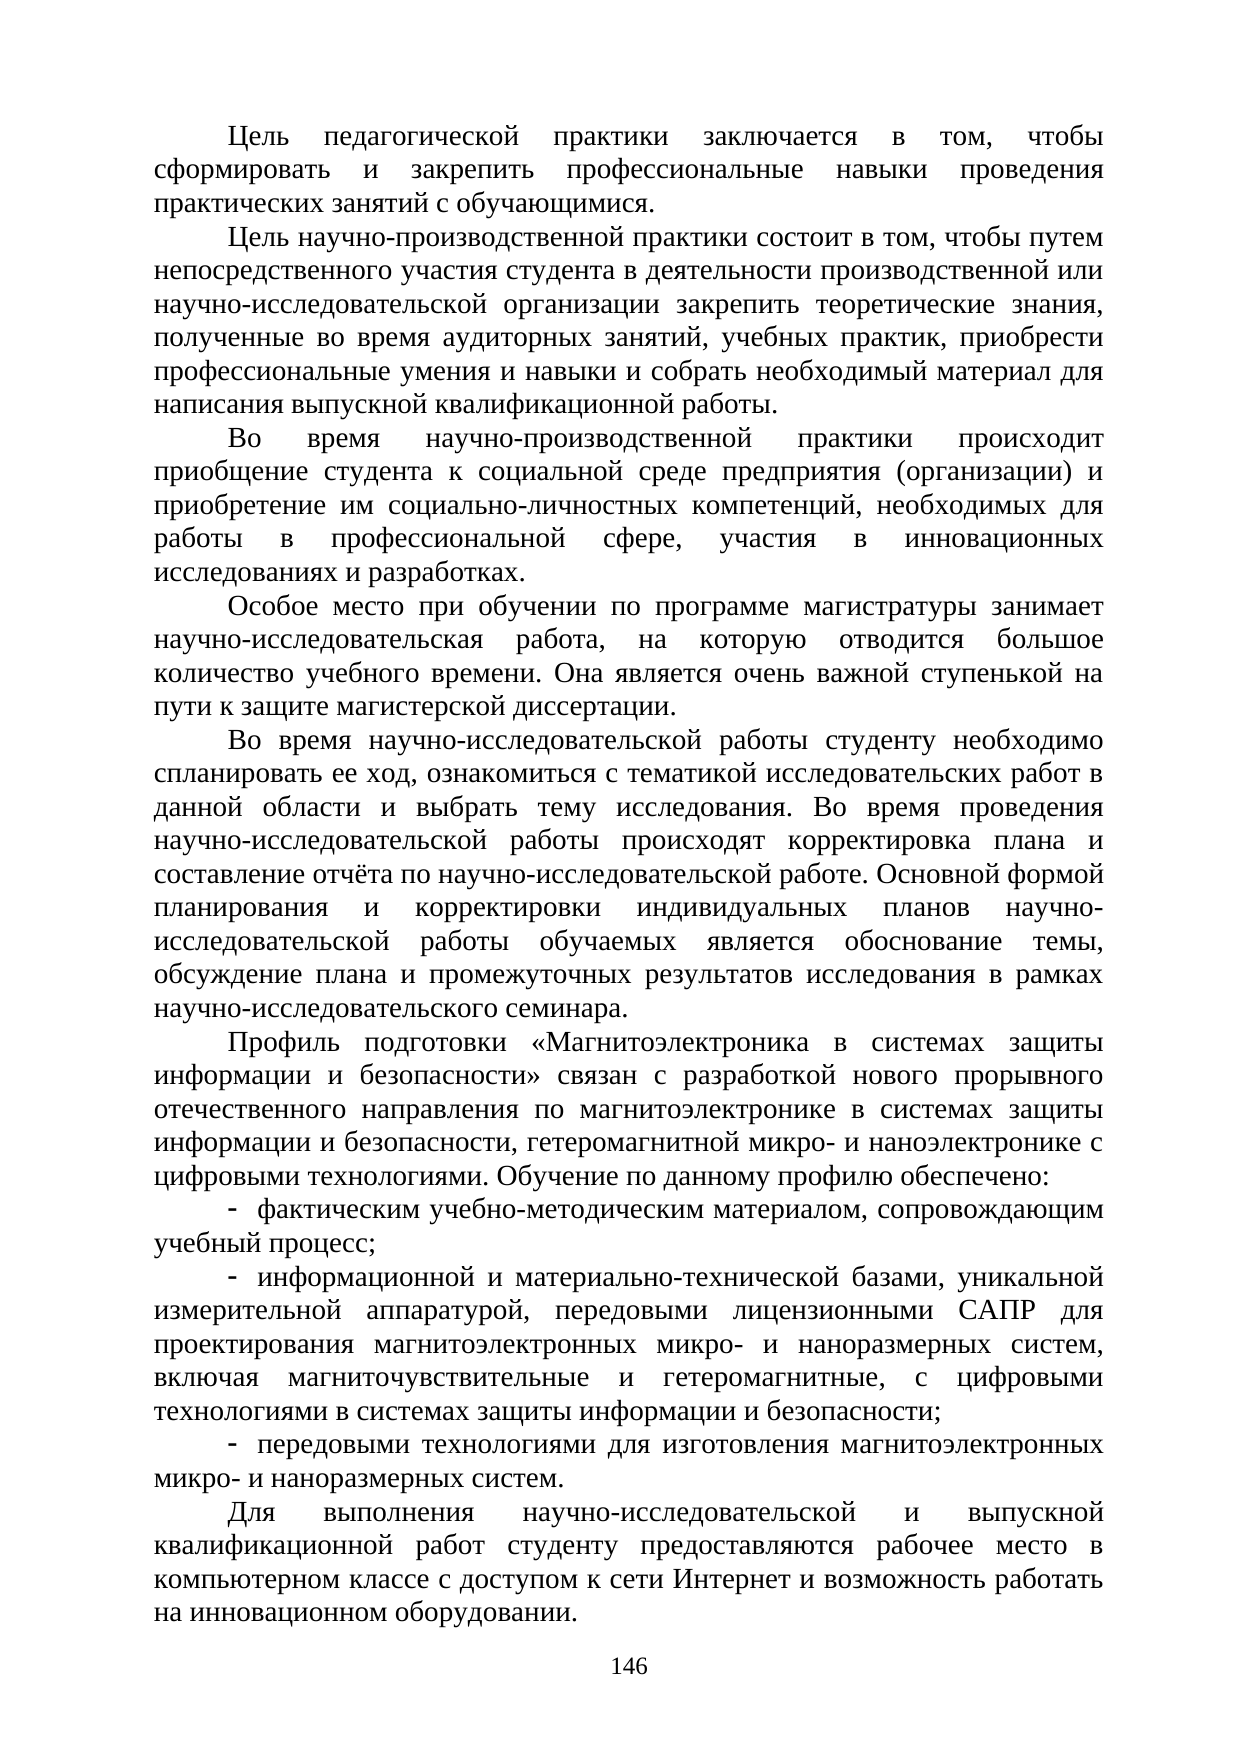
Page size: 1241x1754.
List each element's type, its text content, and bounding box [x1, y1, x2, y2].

text Во время научно-исследовательской работы студенту необходимо спланировать ее ход, ознакомиться с тематикой исследовательских работ в данной области и выбрать тему исследования. Во время проведения научно-исследовательской работы происходят корректировка плана и составление отчёта по научно-исследовательской работе. Основной формой планирования и корректировки индивидуальных планов научно-исследовательской работы обучаемых является обоснование темы, обсуждение плана и промежуточных результатов исследования в рамках научно-исследовательского семинара. [153, 722, 1104, 1024]
text Цель педагогической практики заключается в том, чтобы сформировать и закрепить профессиональные навыки проведения практических занятий с обучающимися. [153, 118, 1104, 219]
text Для выполнения научно-исследовательской и выпускной квалификационной работ студенту предоставляются рабочее место в компьютерном классе с доступом к сети Интернет и возможность работать на инновационном оборудовании. [153, 1494, 1104, 1628]
text Особое место при обучении по программе магистратуры занимает научно-исследовательская работа, на которую отводится большое количество учебного времени. Она является очень важной ступенькой на пути к защите магистерской диссертации. [153, 588, 1104, 722]
list фактическим учебно-методическим материалом, сопровождающим учебный процесс; [153, 1191, 1104, 1259]
list передовыми технологиями для изготовления магнитоэлектронных микро- и наноразмерных систем. [153, 1426, 1104, 1494]
text Цель научно-производственной практики состоит в том, чтобы путем непосредственного участия студента в деятельности производственной или научно-исследовательской организации закрепить теоретические знания, полученные во время аудиторных занятий, учебных практик, приобрести профессиональные умения и навыки и собрать необходимый материал для написания выпускной квалификационной работы. [153, 219, 1104, 420]
text Профиль подготовки «Магнитоэлектроника в системах защиты информации и безопасности» связан с разработкой нового прорывного отечественного направления по магнитоэлектронике в системах защиты информации и безопасности, гетеромагнитной микро- и наноэлектронике с цифровыми технологиями. Обучение по данному профилю обеспечено: [153, 1024, 1104, 1191]
text Во время научно-производственной практики происходит приобщение студента к социальной среде предприятия (организации) и приобретение им социально-личностных компетенций, необходимых для работы в профессиональной сфере, участия в инновационных исследованиях и разработках. [153, 420, 1104, 588]
list информационной и материально-технической базами, уникальной измерительной аппаратурой, передовыми лицензионными САПР для проектирования магнитоэлектронных микро- и наноразмерных систем, включая магниточувствительные и гетеромагнитные, с цифровыми технологиями в системах защиты информации и безопасности; [153, 1259, 1104, 1426]
